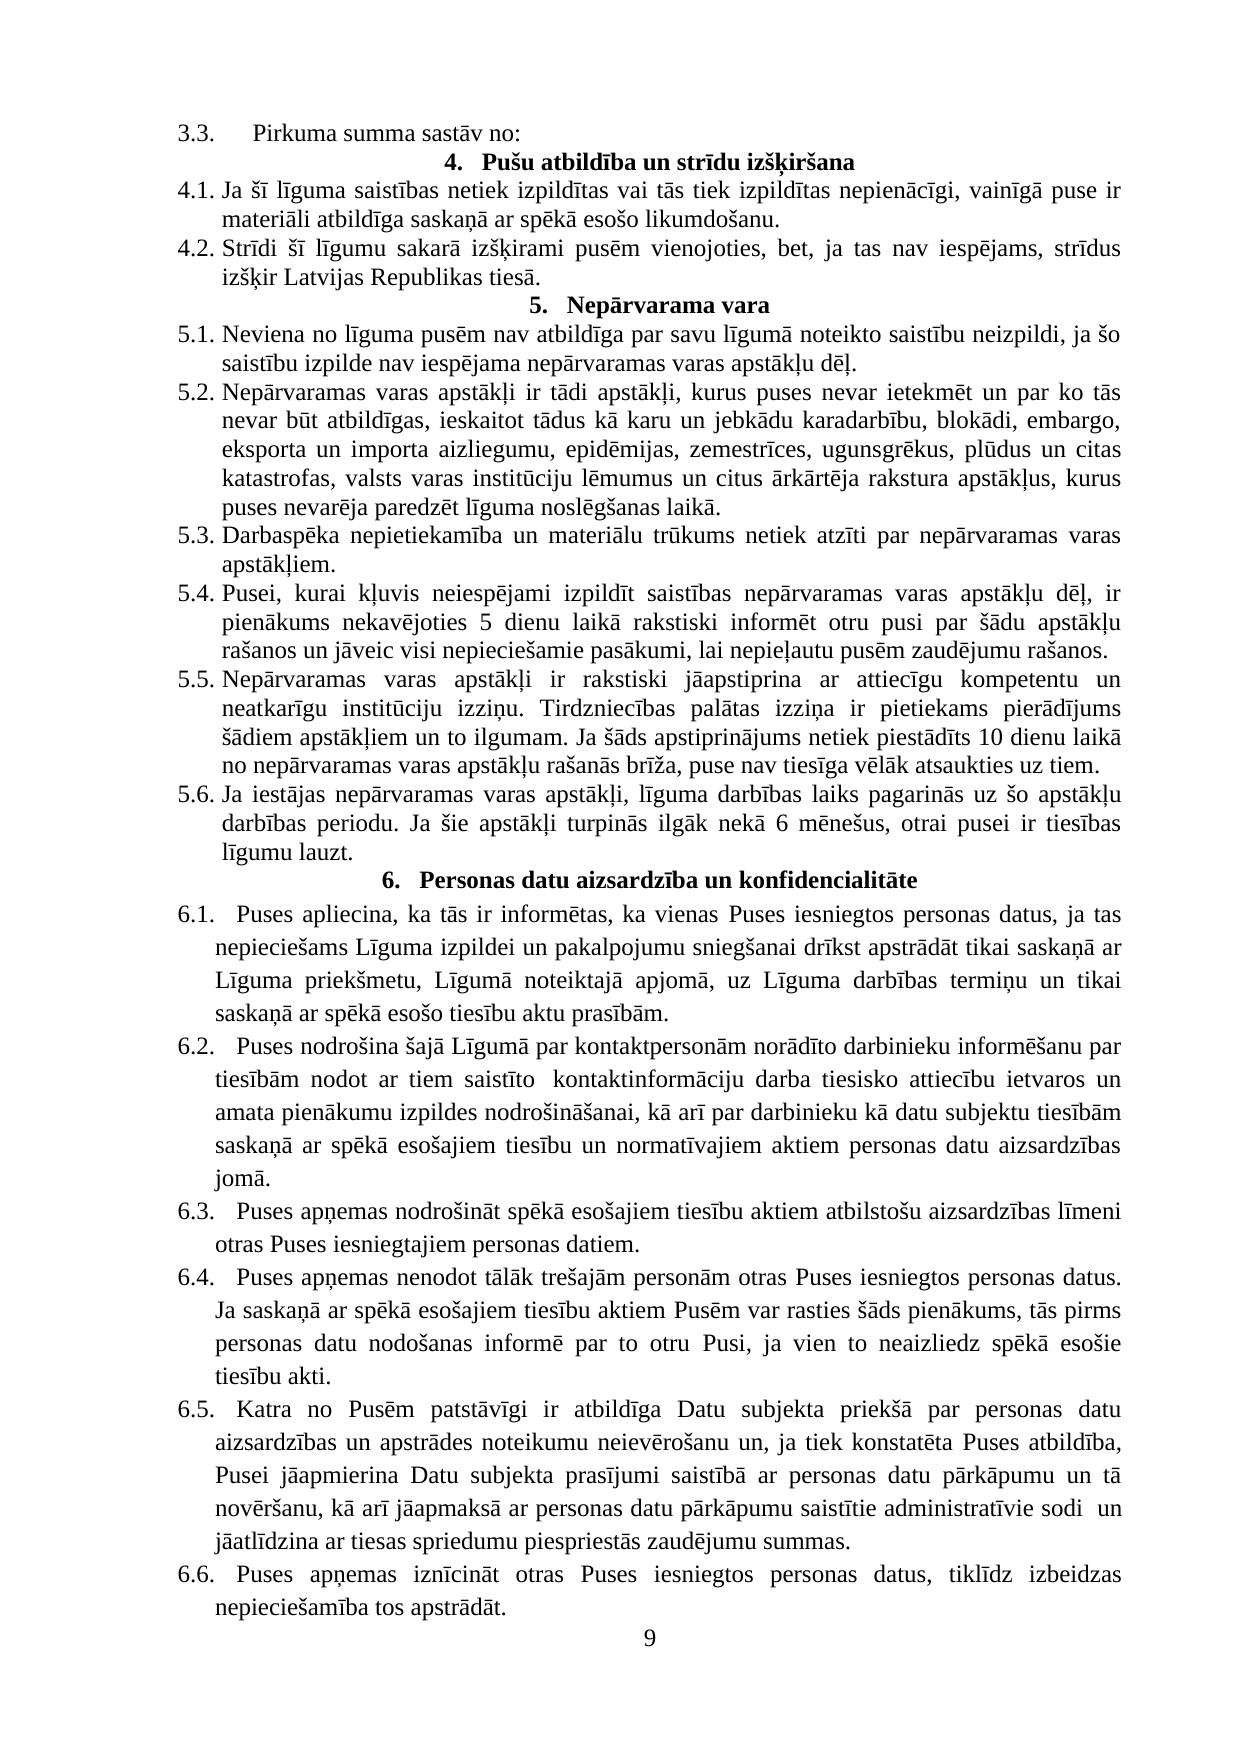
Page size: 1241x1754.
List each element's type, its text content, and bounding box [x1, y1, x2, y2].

list Katra no Pusēm patstāvīgi ir atbildīga Datu subjekta priekšā par personas datu aizsardzības un apstrādes noteikumu neievērošanu un, ja tiek konstatēta Puses atbildība, Pusei jāapmierina Datu subjekta prasījumi saistībā ar personas datu pārkāpumu un tā novēršanu, kā arī jāapmaksā ar personas datu pārkāpumu saistītie administratīvie sodi un jāatlīdzina ar tiesas spriedumu piespriestās zaudējumu summas. [177, 1394, 1122, 1555]
list Pusei, kurai kļuvis neiespējami izpildīt saistības nepārvaramas varas apstākļu dēļ, ir pienākums nekavējoties 5 dienu laikā rakstiski informēt otru pusi par šādu apstākļu rašanos un jāveic visi nepieciešamie pasākumi, lai nepieļautu pusēm zaudējumu rašanos. [177, 578, 1122, 664]
list Pirkuma summa sastāv no: [177, 118, 1122, 147]
list Puses nodrošina šajā Līgumā par kontaktpersonām norādīto darbinieku informēšanu par tiesībām nodot ar tiem saistīto kontaktinformāciju darba tiesisko attiecību ietvaros un amata pienākumu izpildes nodrošināšanai, kā arī par darbinieku kā datu subjektu tiesībām saskaņā ar spēkā esošajiem tiesību un normatīvajiem aktiem personas datu aizsardzības jomā. [177, 1031, 1122, 1192]
list Darbaspēka nepietiekamība un materiālu trūkums netiek atzīti par nepārvaramas varas apstākļiem. [177, 521, 1122, 578]
list Puses apliecina, ka tās ir informētas, ka vienas Puses iesniegtos personas datus, ja tas nepieciešams Līguma izpildei un pakalpojumu sniegšanai drīkst apstrādāt tikai saskaņā ar Līguma priekšmetu, Līgumā noteiktajā apjomā, uz Līguma darbības termiņu un tikai saskaņā ar spēkā esošo tiesību aktu prasībām. [177, 899, 1122, 1026]
list Nepārvaramas varas apstākļi ir rakstiski jāapstiprina ar attiecīgu kompetentu un neatkarīgu institūciju izziņu. Tirdzniecības palātas izziņa ir pietiekams pierādījums šādiem apstākļiem un to ilgumam. Ja šāds apstiprinājums netiek piestādīts 10 dienu laikā no nepārvaramas varas apstākļu rašanās brīža, puse nav tiesīga vēlāk atsaukties uz tiem. [177, 664, 1122, 779]
list Puses apņemas nenodot tālāk trešajām personām otras Puses iesniegtos personas datus. Ja saskaņā ar spēkā esošajiem tiesību aktiem Pusēm var rasties šāds pienākums, tās pirms personas datu nodošanas informē par to otru Pusi, ja vien to neaizliedz spēkā esošie tiesību akti. [177, 1262, 1122, 1390]
list Neviena no līguma pusēm nav atbildīga par savu līgumā noteikto saistību neizpildi, ja šo saistību izpilde nav iespējama nepārvaramas varas apstākļu dēļ. [177, 319, 1122, 377]
list Pušu atbildība un strīdu izšķiršana [177, 147, 1122, 176]
list Personas datu aizsardzība un konfidencialitāte [177, 866, 1122, 894]
list Ja iestājas nepārvaramas varas apstākļi, līguma darbības laiks pagarinās uz šo apstākļu darbības periodu. Ja šie apstākļi turpinās ilgāk nekā 6 mēnešus, otrai pusei ir tiesības līgumu lauzt. [177, 779, 1122, 866]
list Puses apņemas nodrošināt spēkā esošajiem tiesību aktiem atbilstošu aizsardzības līmeni otras Puses iesniegtajiem personas datiem. [177, 1196, 1122, 1258]
list Nepārvaramas varas apstākļi ir tādi apstākļi, kurus puses nevar ietekmēt un par ko tās nevar būt atbildīgas, ieskaitot tādus kā karu un jebkādu karadarbību, blokādi, embargo, eksporta un importa aizliegumu, epidēmijas, zemestrīces, ugunsgrēkus, plūdus un citas katastrofas, valsts varas institūciju lēmumus un citus ārkārtēja rakstura apstākļus, kurus puses nevarēja paredzēt līguma noslēgšanas laikā. [177, 377, 1122, 521]
list Strīdi šī līgumu sakarā izšķirami pusēm vienojoties, bet, ja tas nav iespējams, strīdus izšķir Latvijas Republikas tiesā. [177, 233, 1122, 291]
list Nepārvarama vara [177, 291, 1122, 319]
list Puses apņemas iznīcināt otras Puses iesniegtos personas datus, tiklīdz izbeidzas nepieciešamība tos apstrādāt. [177, 1559, 1122, 1621]
list Ja šī līguma saistības netiek izpildītas vai tās tiek izpildītas nepienācīgi, vainīgā puse ir materiāli atbildīga saskaņā ar spēkā esošo likumdošanu. [177, 176, 1122, 233]
